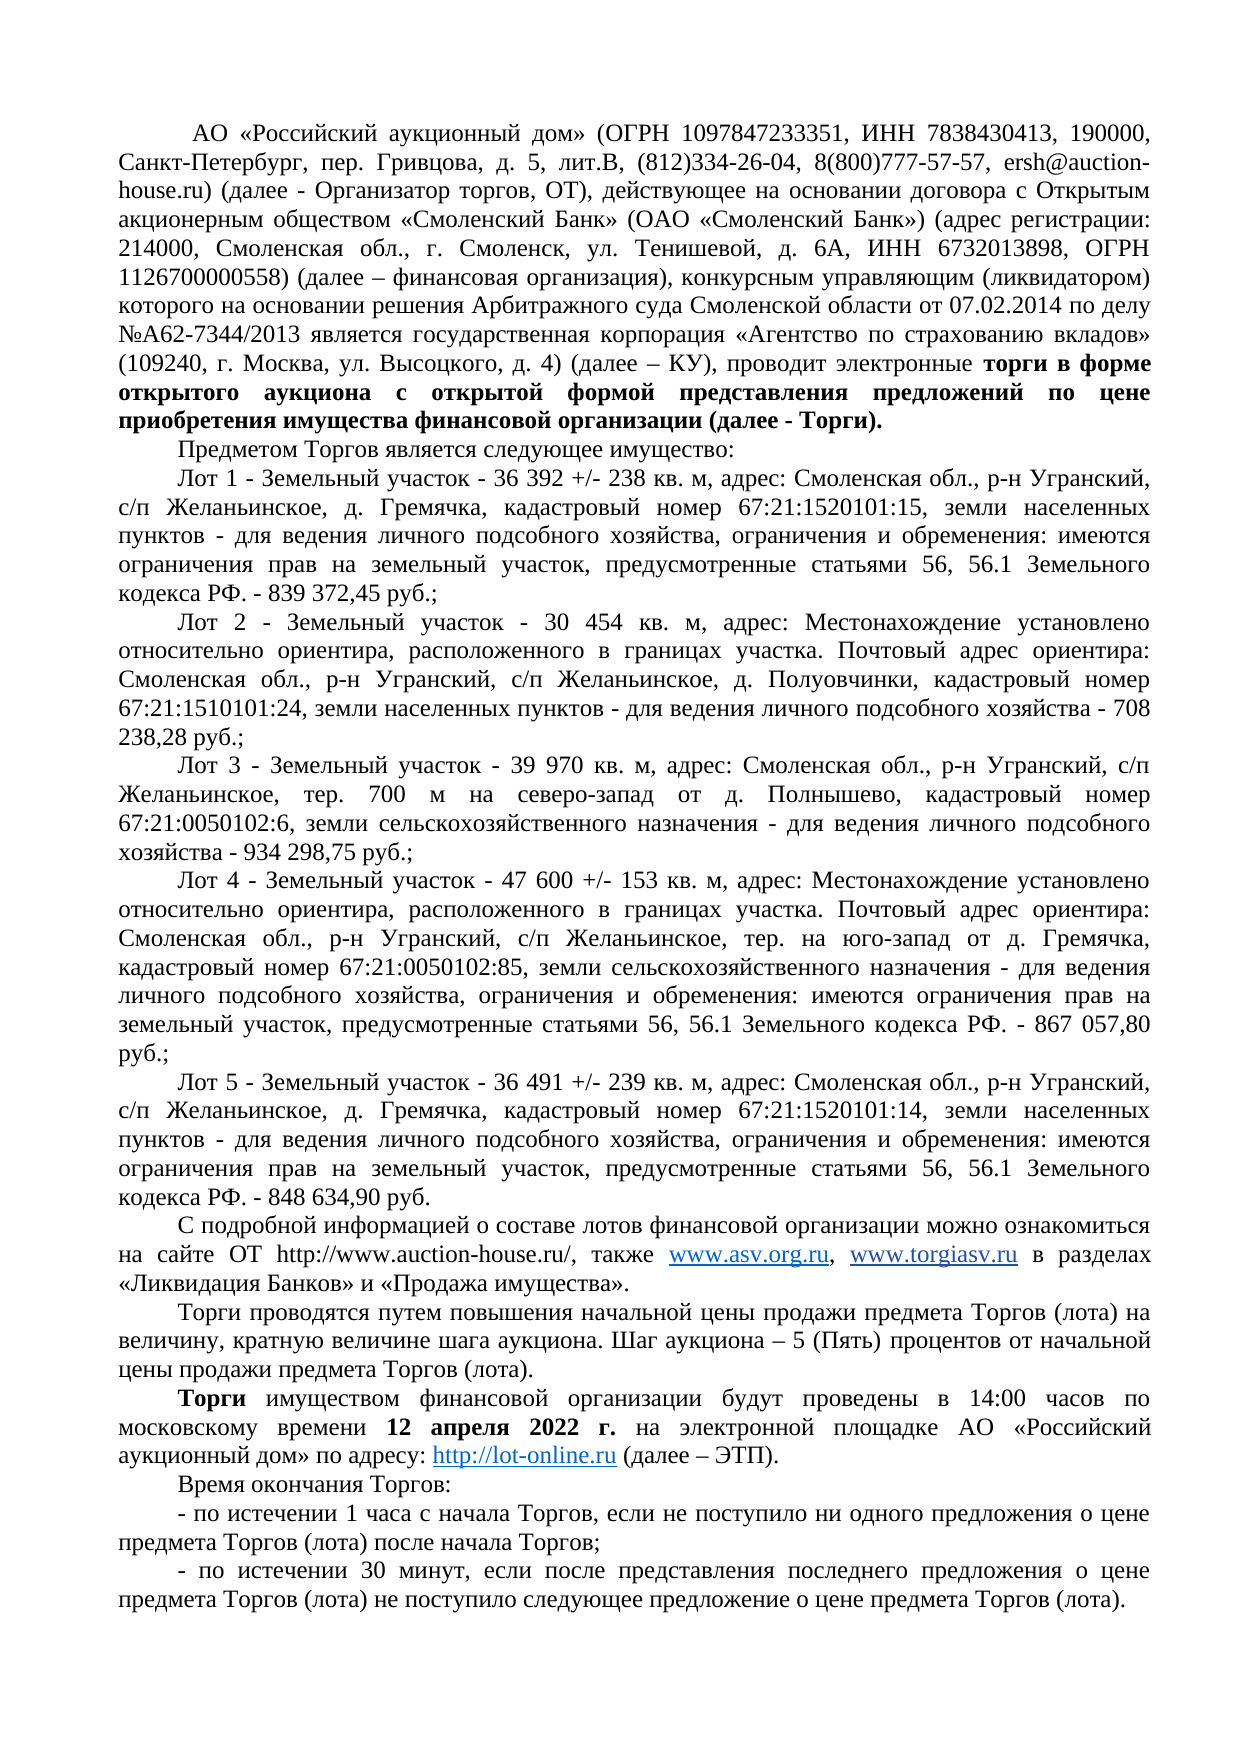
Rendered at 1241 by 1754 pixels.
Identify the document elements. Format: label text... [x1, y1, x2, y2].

text - по истечении 1 часа с начала Торгов, если не поступило ни одного предложения о цене предмета Торгов (лота) после начала Торгов; [118, 1498, 1151, 1556]
text Лот 4 - Земельный участок - 47 600 +/- 153 кв. м, адрес: Местонахождение установлено относительно ориентира, расположенного в границах участка. Почтовый адрес ориентира: Смоленская обл., р-н Угранский, с/п Желаньинское, тер. на юго-запад от д. Гремячка, кадастровый номер 67:21:0050102:85, земли сельскохозяйственного назначения - для ведения личного подсобного хозяйства, ограничения и обременения: имеются ограничения прав на земельный участок, предусмотренные статьями 56, 56.1 Земельного кодекса РФ. - 867 057,80 руб.; [118, 866, 1151, 1067]
text Торги проводятся путем повышения начальной цены продажи предмета Торгов (лота) на величину, кратную величине шага аукциона. Шаг аукциона – 5 (Пять) процентов от начальной цены продажи предмета Торгов (лота). [118, 1297, 1151, 1383]
text - по истечении 30 минут, если после представления последнего предложения о цене предмета Торгов (лота) не поступило следующее предложение о цене предмета Торгов (лота). [118, 1556, 1151, 1613]
text Торги имуществом финансовой организации будут проведены в 14:00 часов по московскому времени 12 апреля 2022 г. на электронной площадке АО «Российский аукционный дом» по адресу: http://lot-online.ru (далее – ЭТП). [118, 1383, 1151, 1469]
text С подробной информацией о составе лотов финансовой организации можно ознакомиться на сайте ОТ http://www.auction-house.ru/, также www.asv.org.ru, www.torgiasv.ru в разделах «Ликвидация Банков» и «Продажа имущества». [118, 1211, 1151, 1297]
text Лот 3 - Земельный участок - 39 970 кв. м, адрес: Смоленская обл., р-н Угранский, с/п Желаньинское, тер. 700 м на северо-запад от д. Полнышево, кадастровый номер 67:21:0050102:6, земли сельскохозяйственного назначения - для ведения личного подсобного хозяйства - 934 298,75 руб.; [118, 751, 1151, 866]
text Лот 5 - Земельный участок - 36 491 +/- 239 кв. м, адрес: Смоленская обл., р-н Угранский, с/п Желаньинское, д. Гремячка, кадастровый номер 67:21:1520101:14, земли населенных пунктов - для ведения личного подсобного хозяйства, ограничения и обременения: имеются ограничения прав на земельный участок, предусмотренные статьями 56, 56.1 Земельного кодекса РФ. - 848 634,90 руб. [118, 1067, 1151, 1211]
text Лот 2 - Земельный участок - 30 454 кв. м, адрес: Местонахождение установлено относительно ориентира, расположенного в границах участка. Почтовый адрес ориентира: Смоленская обл., р-н Угранский, с/п Желаньинское, д. Полуовчинки, кадастровый номер 67:21:1510101:24, земли населенных пунктов - для ведения личного подсобного хозяйства - 708 238,28 руб.; [118, 607, 1151, 751]
text Лот 1 - Земельный участок - 36 392 +/- 238 кв. м, адрес: Смоленская обл., р-н Угранский, с/п Желаньинское, д. Гремячка, кадастровый номер 67:21:1520101:15, земли населенных пунктов - для ведения личного подсобного хозяйства, ограничения и обременения: имеются ограничения прав на земельный участок, предусмотренные статьями 56, 56.1 Земельного кодекса РФ. - 839 372,45 руб.; [118, 463, 1151, 607]
text АО «Российский аукционный дом» (ОГРН 1097847233351, ИНН 7838430413, 190000, Санкт-Петербург, пер. Гривцова, д. 5, лит.В, (812)334-26-04, 8(800)777-57-57, ersh@auction-house.ru) (далее - Организатор торгов, ОТ), действующее на основании договора с Открытым акционерным обществом «Смоленский Банк» (ОАО «Смоленский Банк») (адрес регистрации: 214000, Смоленская обл., г. Смоленск, ул. Тенишевой, д. 6А, ИНН 6732013898, ОГРН 1126700000558) (далее – финансовая организация), конкурсным управляющим (ликвидатором) которого на основании решения Арбитражного суда Смоленской области от 07.02.2014 по делу №А62-7344/2013 является государственная корпорация «Агентство по страхованию вкладов» (109240, г. Москва, ул. Высоцкого, д. 4) (далее – КУ), проводит электронные торги в форме открытого аукциона с открытой формой представления предложений по цене приобретения имущества финансовой организации (далее - Торги). [118, 118, 1151, 434]
text Предметом Торгов является следующее имущество: [118, 434, 1151, 463]
text Время окончания Торгов: [118, 1469, 1151, 1498]
